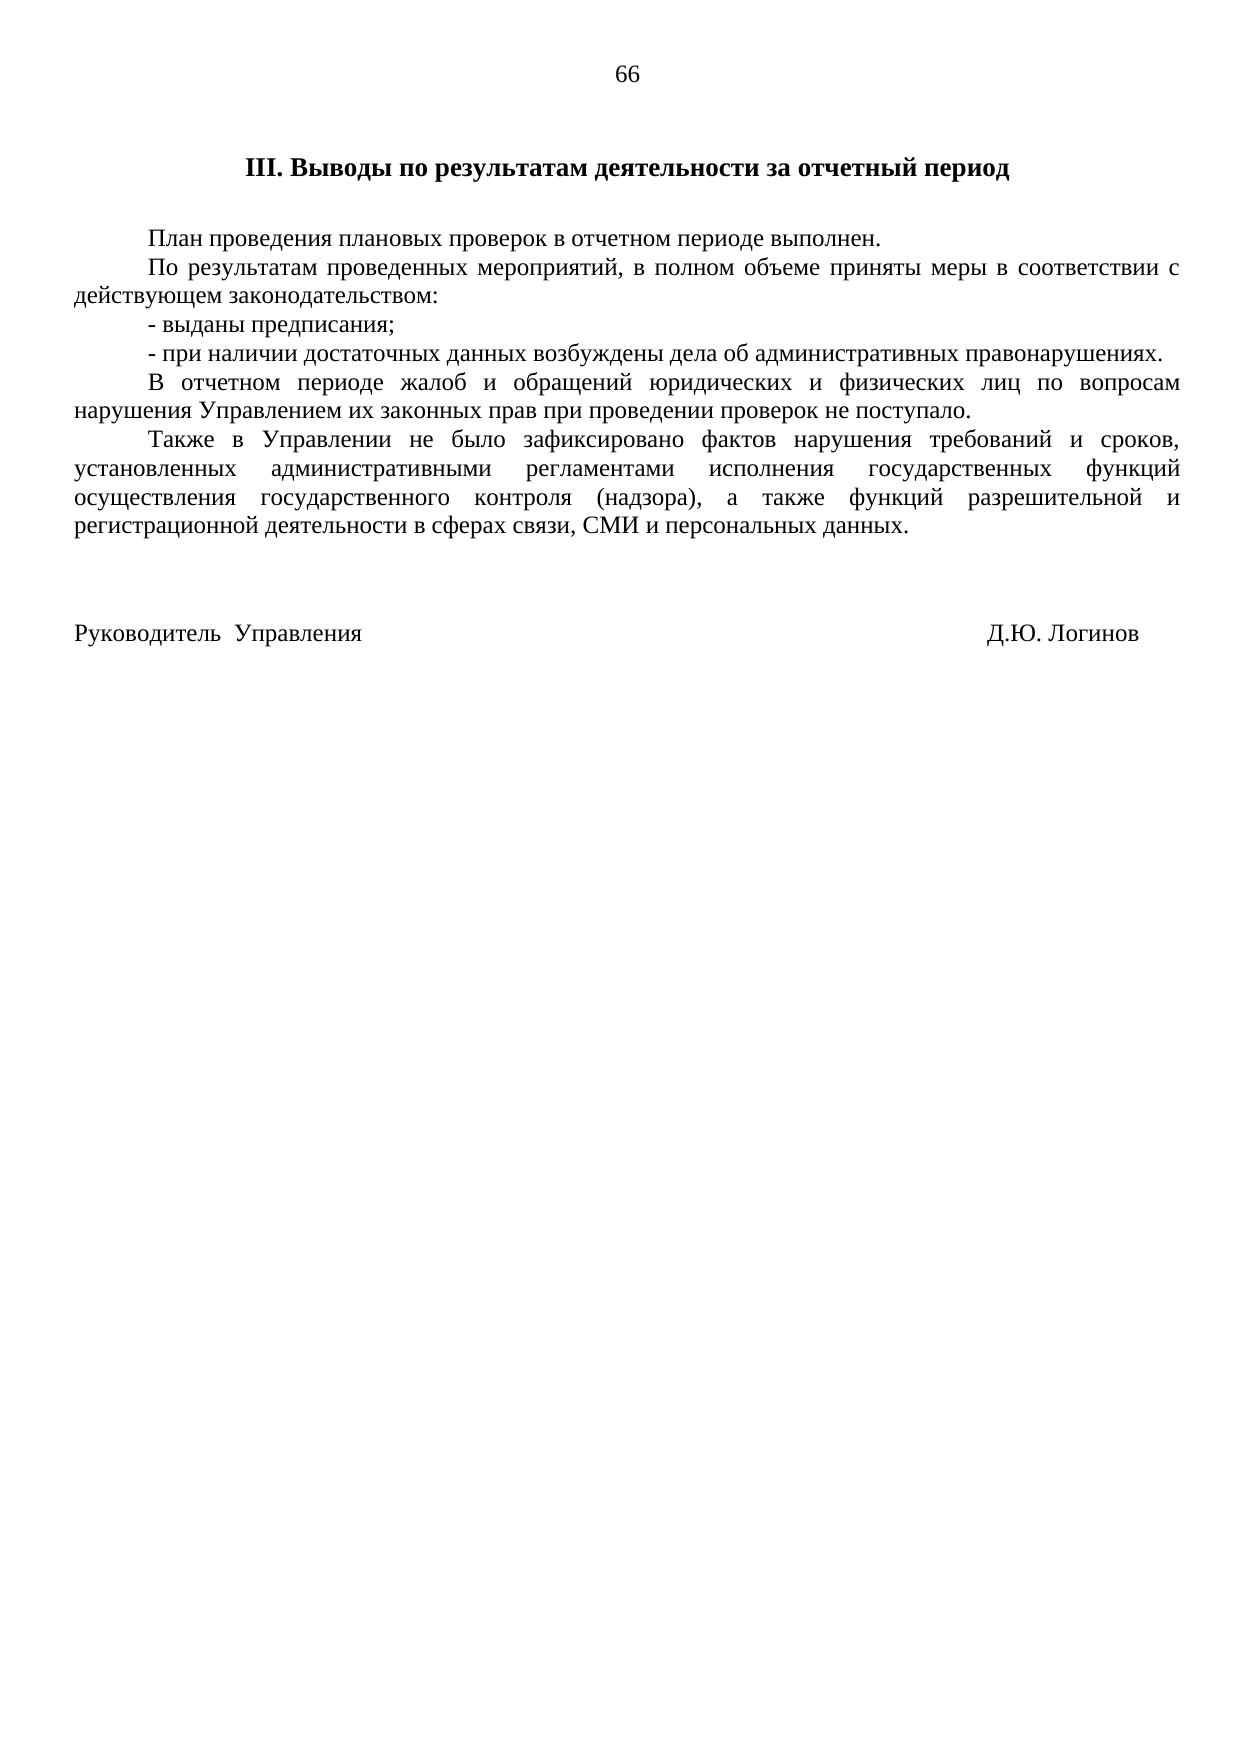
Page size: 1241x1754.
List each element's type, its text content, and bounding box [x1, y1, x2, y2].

text Также в Управлении не было зафиксировано фактов нарушения требований и сроков, установленных административными регламентами исполнения государственных функций осуществления государственного контроля (надзора), а также функций разрешительной и регистрационной деятельности в сферах связи, СМИ и персональных данных. [74, 424, 1181, 539]
text - выданы предписания; [74, 309, 1181, 338]
text В отчетном периоде жалоб и обращений юридических и физических лиц по вопросам нарушения Управлением их законных прав при проведении проверок не поступало. [74, 367, 1181, 424]
text По результатам проведенных мероприятий, в полном объеме приняты меры в соответствии с действующем законодательством: [74, 252, 1181, 309]
text III. Выводы по результатам деятельности за отчетный период [74, 151, 1181, 182]
text - при наличии достаточных данных возбуждены дела об административных правонарушениях. [74, 338, 1181, 367]
text План проведения плановых проверок в отчетном периоде выполнен. [74, 223, 1181, 252]
text Руководитель Управления Д.Ю. Логинов [74, 618, 1181, 647]
